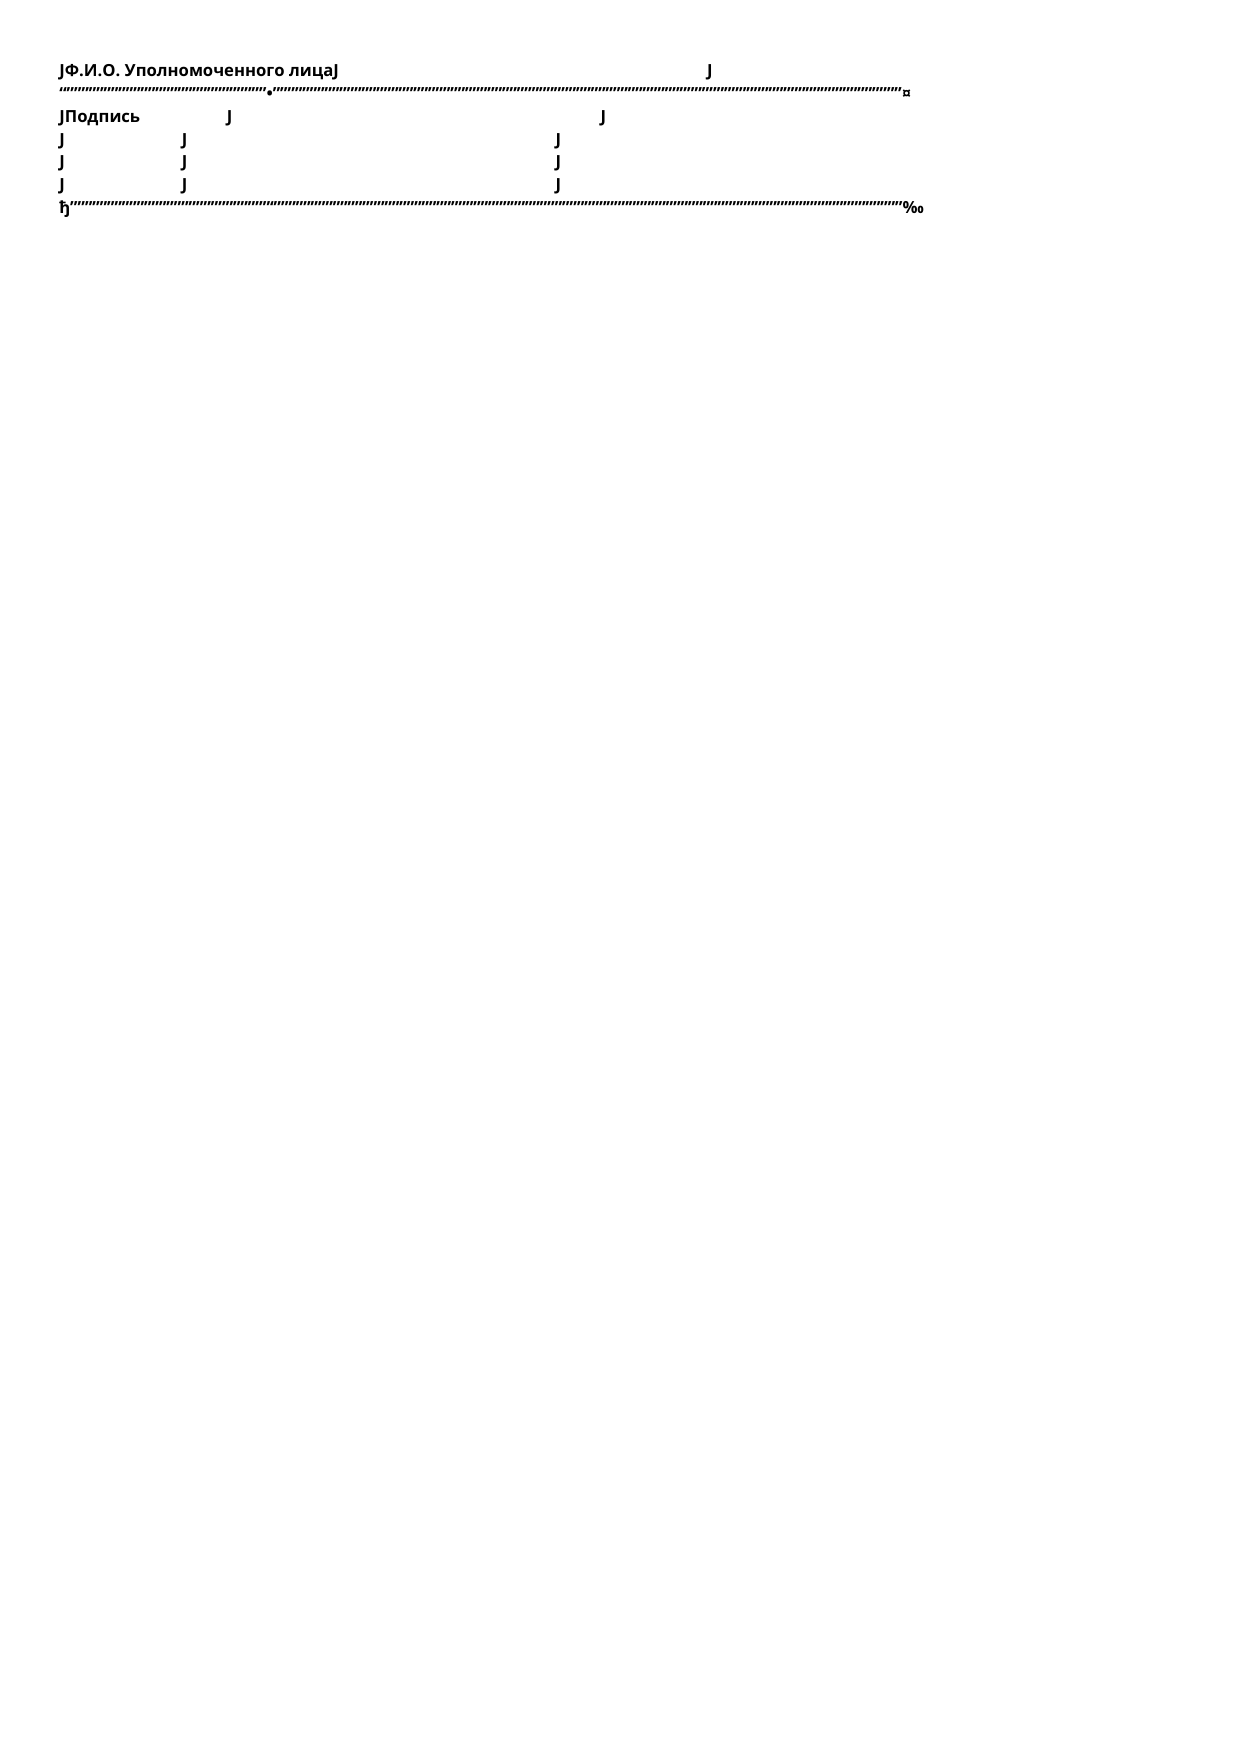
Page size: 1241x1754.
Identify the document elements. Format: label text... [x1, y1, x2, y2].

text ђ”””””””””””””””””””””””””””‘”””””””””””””””””””””””””””””””””””””””””””””””””””””””””””””””””””””””””””””””””””””‰ [59, 195, 1217, 218]
text ЈПодпись Ј Ј [59, 104, 1217, 127]
text ЈФ.И.О. Уполномоченного лицаЈ Ј [59, 59, 1217, 82]
text “”””””””””””””””””””””””””””•”””””””””””””””””””””””””””””””””””””””””””””””””””””””””””””””””””””””””””””””””””””¤ [59, 82, 1217, 104]
text Ј Ј Ј [59, 173, 1217, 195]
text Ј Ј Ј [59, 127, 1217, 150]
text Ј Ј Ј [59, 150, 1217, 173]
